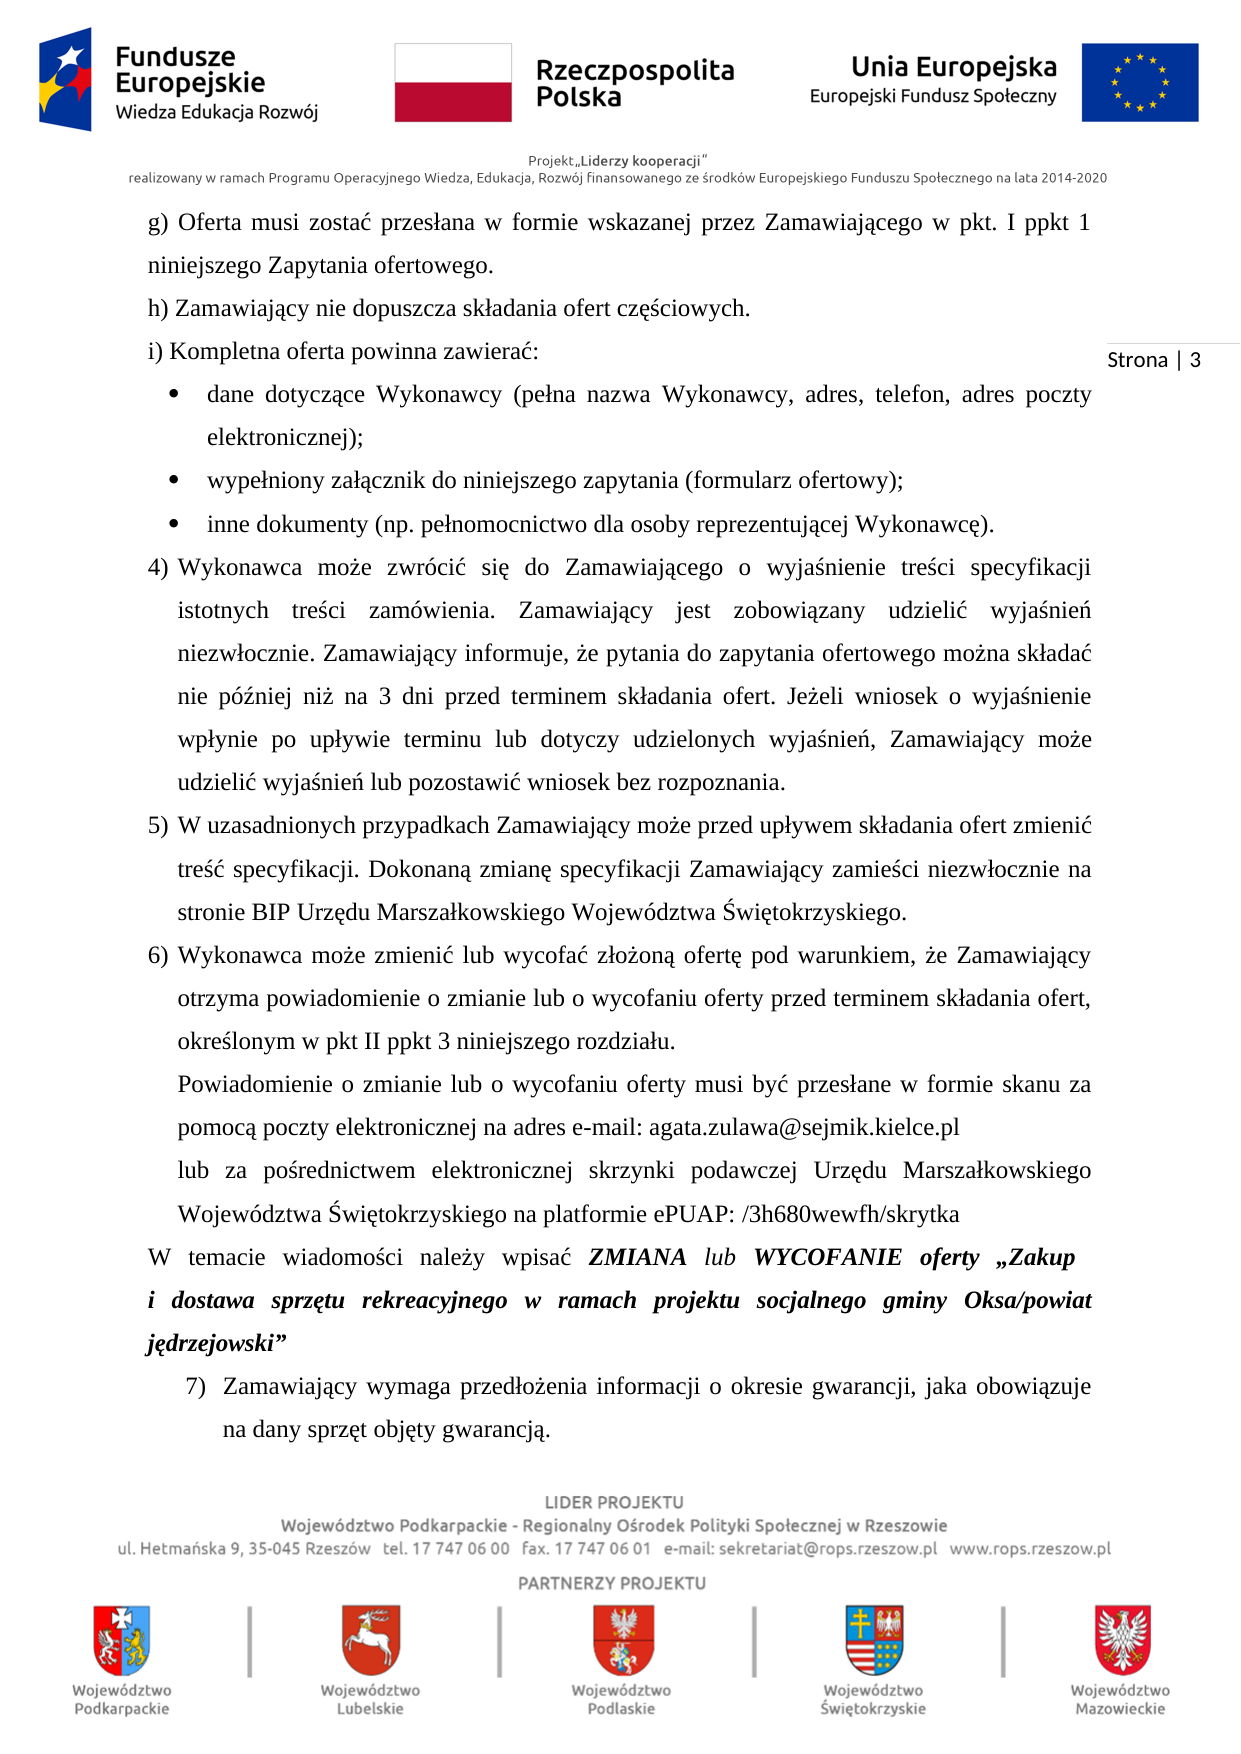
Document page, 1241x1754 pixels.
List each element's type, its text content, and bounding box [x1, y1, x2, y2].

list W uzasadnionych przypadkach Zamawiający może przed upływem składania ofert zmienić treść specyfikacji. Dokonaną zmianę specyfikacji Zamawiający zamieści niezwłocznie na stronie BIP Urzędu Marszałkowskiego Województwa Świętokrzyskiego. [148, 811, 1092, 926]
text i) Kompletna oferta powinna zawierać: [148, 336, 1092, 365]
list Wykonawca może zwrócić się do Zamawiającego o wyjaśnienie treści specyfikacji istotnych treści zamówienia. Zamawiający jest zobowiązany udzielić wyjaśnień niezwłocznie. Zamawiający informuje, że pytania do zapytania ofertowego można składać nie później niż na 3 dni przed terminem składania ofert. Jeżeli wniosek o wyjaśnienie wpłynie po upływie terminu lub dotyczy udzielonych wyjaśnień, Zamawiający może udzielić wyjaśnień lub pozostawić wniosek bez rozpoznania. [148, 552, 1092, 796]
list inne dokumenty (np. pełnomocnictwo dla osoby reprezentującej Wykonawcę). [169, 509, 1092, 537]
picture [0, 5, 1239, 210]
picture [5, 1482, 1240, 1749]
list Wykonawca może zmienić lub wycofać złożoną ofertę pod warunkiem, że Zamawiający otrzyma powiadomienie o zmianie lub o wycofaniu oferty przed terminem składania ofert, określonym w pkt II ppkt 3 niniejszego rozdziału. [148, 940, 1092, 1055]
text h) Zamawiający nie dopuszcza składania ofert częściowych. [148, 293, 1092, 322]
text W temacie wiadomości należy wpisać ZMIANA lub WYCOFANIE oferty „Zakup i dostawa sprzętu rekreacyjnego w ramach projektu socjalnego gminy Oksa/powiat jędrzejowski” [148, 1242, 1092, 1357]
list dane dotyczące Wykonawcy (pełna nazwa Wykonawcy, adres, telefon, adres poczty elektronicznej); [169, 379, 1092, 451]
list Zamawiający wymaga przedłożenia informacji o okresie gwarancji, jaka obowiązuje na dany sprzęt objęty gwarancją. [185, 1371, 1092, 1443]
text lub za pośrednictwem elektronicznej skrzynki podawczej Urzędu Marszałkowskiego Województwa Świętokrzyskiego na platformie ePUAP: /3h680wewfh/skrytka [177, 1156, 1092, 1227]
text Powiadomienie o zmianie lub o wycofaniu oferty musi być przesłane w formie skanu za pomocą poczty elektronicznej na adres e-mail: agata.zulawa@sejmik.kielce.pl [177, 1069, 1092, 1141]
list wypełniony załącznik do niniejszego zapytania (formularz ofertowy); [169, 466, 1092, 494]
text g) Oferta musi zostać przesłana w formie wskazanej przez Zamawiającego w pkt. I ppkt 1 niniejszego Zapytania ofertowego. [148, 207, 1092, 279]
